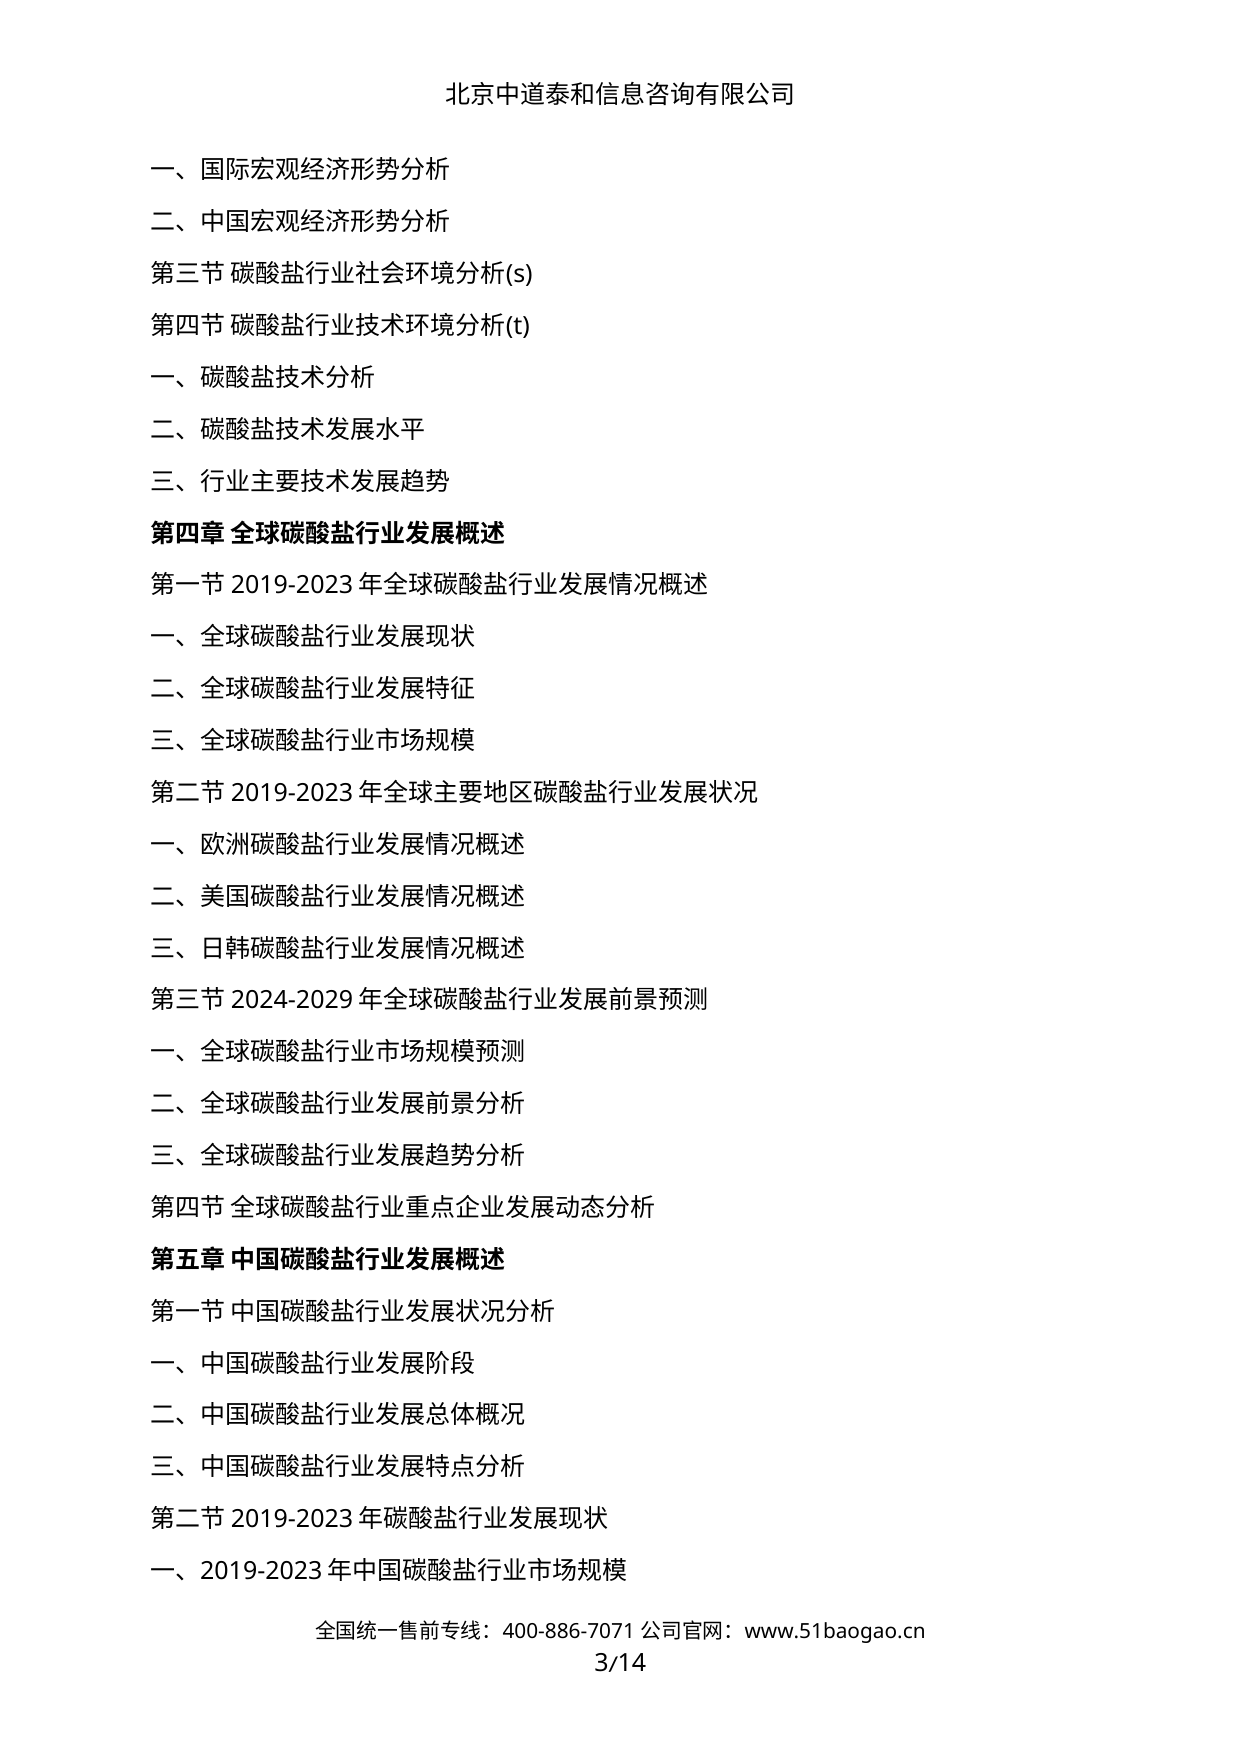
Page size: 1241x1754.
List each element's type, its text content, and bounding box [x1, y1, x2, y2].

text 一、全球碳酸盐行业发展现状 [150, 617, 1090, 653]
text 二、全球碳酸盐行业发展前景分析 [150, 1084, 1090, 1120]
text 三、日韩碳酸盐行业发展情况概述 [150, 928, 1090, 964]
text 第一节 中国碳酸盐行业发展状况分析 [150, 1291, 1090, 1327]
text 二、中国碳酸盐行业发展总体概况 [150, 1395, 1090, 1431]
text 二、碳酸盐技术发展水平 [150, 409, 1090, 446]
text 第三节 2024-2029年全球碳酸盐行业发展前景预测 [150, 980, 1090, 1016]
text 第四节 全球碳酸盐行业重点企业发展动态分析 [150, 1187, 1090, 1224]
text 三、中国碳酸盐行业发展特点分析 [150, 1447, 1090, 1483]
text 一、2019-2023年中国碳酸盐行业市场规模 [150, 1551, 1090, 1587]
text 三、全球碳酸盐行业市场规模 [150, 721, 1090, 757]
text 一、国际宏观经济形势分析 [150, 150, 1090, 186]
text 第三节 碳酸盐行业社会环境分析(s) [150, 254, 1090, 290]
text 三、行业主要技术发展趋势 [150, 461, 1090, 497]
text 第四章 全球碳酸盐行业发展概述 [150, 513, 1090, 549]
text 第五章 中国碳酸盐行业发展概述 [150, 1239, 1090, 1276]
text 二、中国宏观经济形势分析 [150, 202, 1090, 238]
text 二、美国碳酸盐行业发展情况概述 [150, 876, 1090, 912]
text 一、欧洲碳酸盐行业发展情况概述 [150, 824, 1090, 861]
text 第二节 2019-2023年碳酸盐行业发展现状 [150, 1499, 1090, 1535]
text 第二节 2019-2023年全球主要地区碳酸盐行业发展状况 [150, 772, 1090, 809]
text 一、碳酸盐技术分析 [150, 357, 1090, 394]
text 第一节 2019-2023年全球碳酸盐行业发展情况概述 [150, 565, 1090, 601]
text 一、全球碳酸盐行业市场规模预测 [150, 1032, 1090, 1068]
text 三、全球碳酸盐行业发展趋势分析 [150, 1136, 1090, 1172]
text 二、全球碳酸盐行业发展特征 [150, 669, 1090, 705]
text 第四节 碳酸盐行业技术环境分析(t) [150, 306, 1090, 342]
text 一、中国碳酸盐行业发展阶段 [150, 1343, 1090, 1379]
